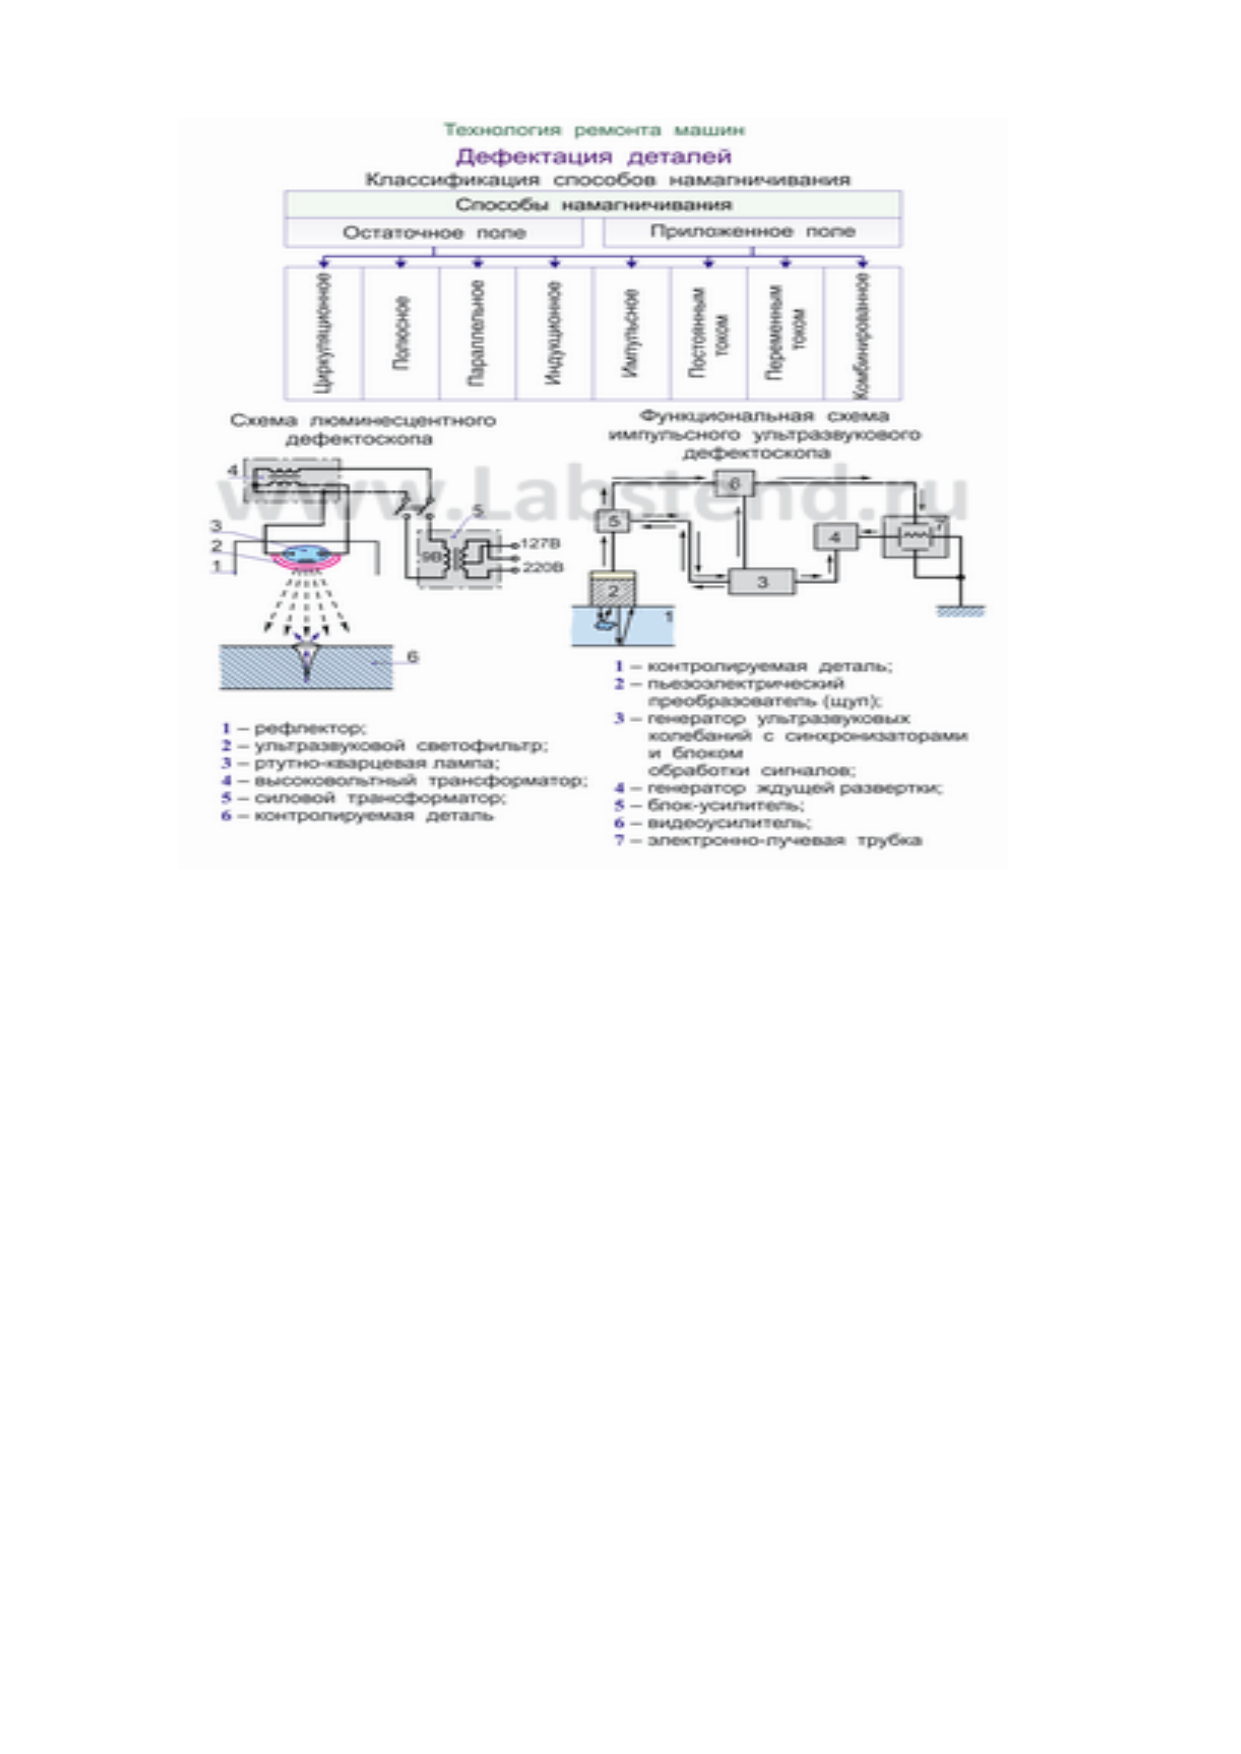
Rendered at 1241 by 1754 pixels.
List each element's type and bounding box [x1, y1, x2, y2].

picture [177, 118, 1009, 869]
